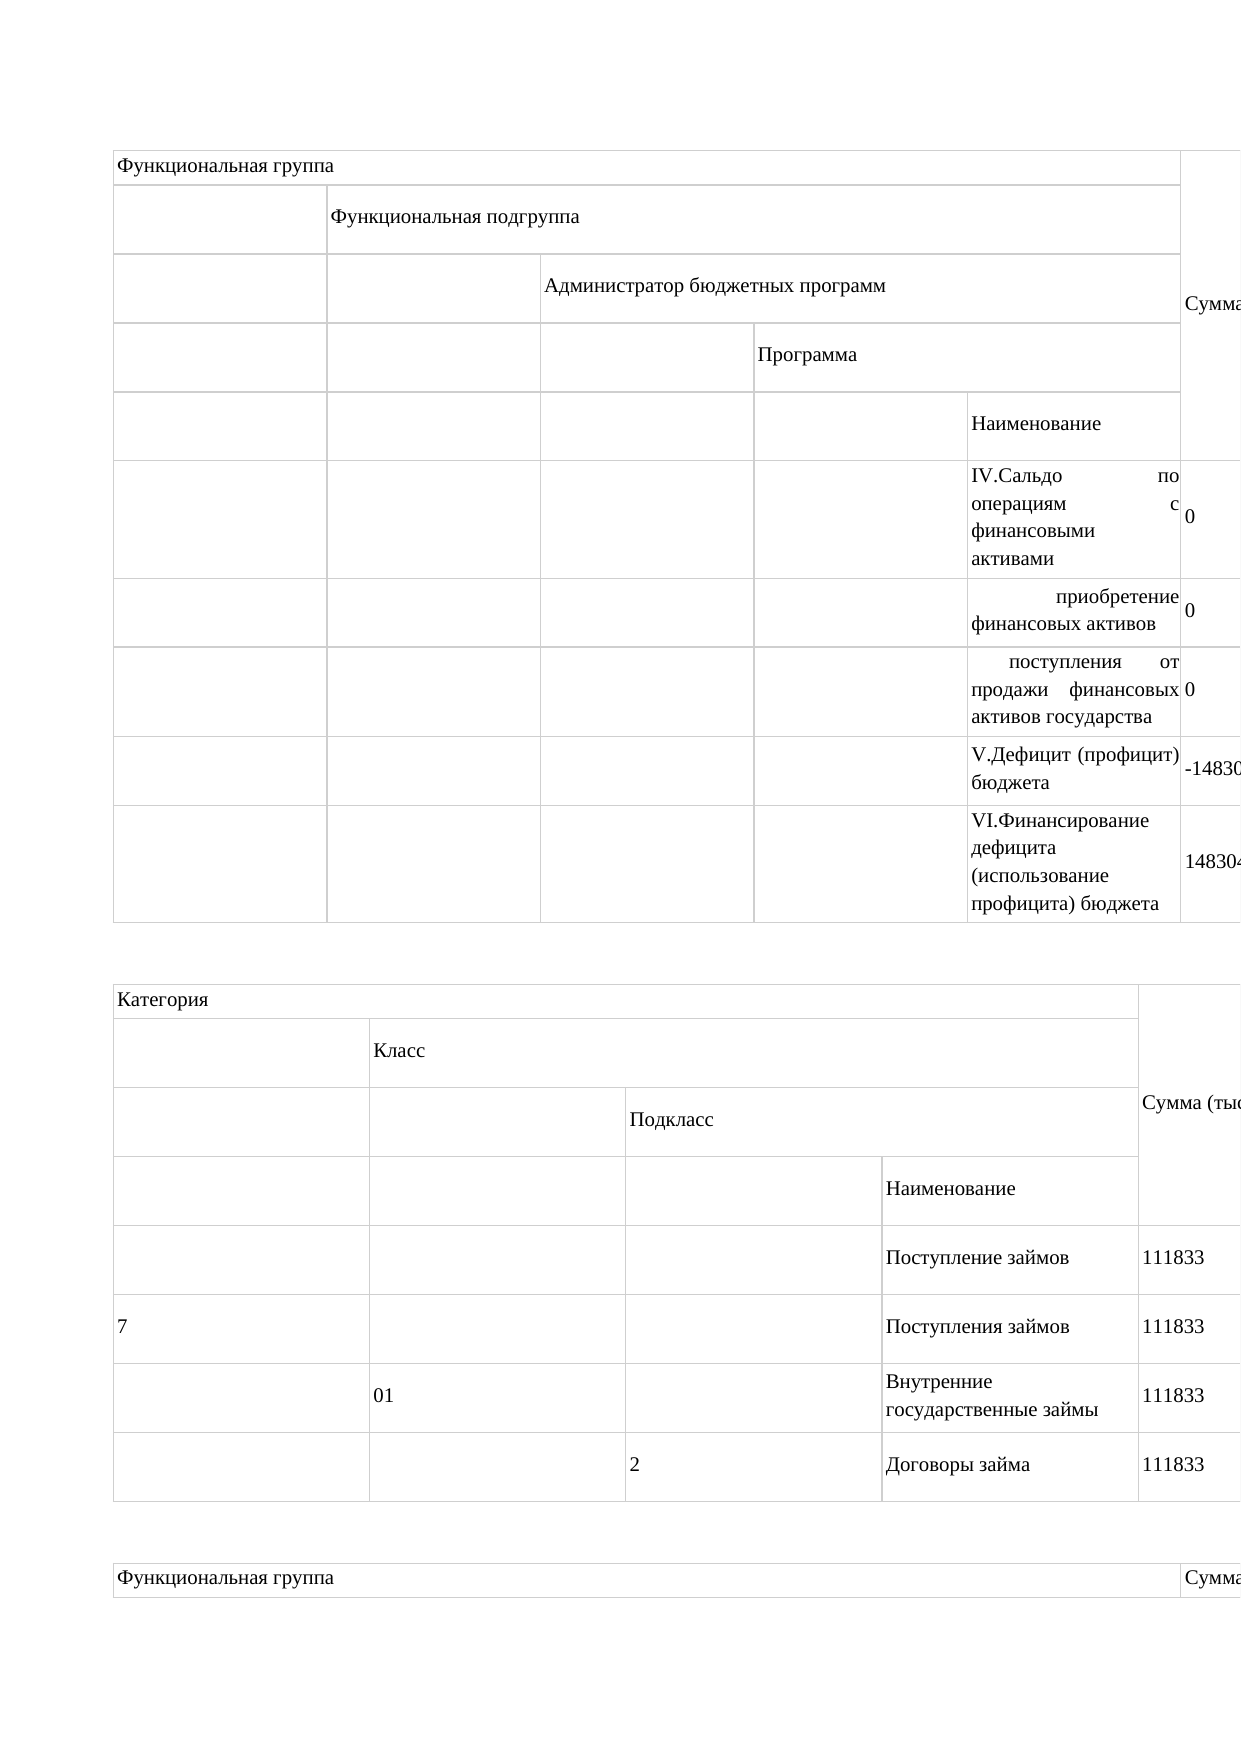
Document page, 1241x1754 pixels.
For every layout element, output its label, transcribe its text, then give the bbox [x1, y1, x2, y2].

table_cell [541, 579, 753, 646]
table_cell 111833 [1139, 1433, 1240, 1501]
table_cell 0 [1181, 648, 1240, 736]
table_cell [755, 579, 967, 646]
table_cell 111833 [1139, 1226, 1240, 1294]
table_cell [114, 648, 326, 736]
table_cell 111833 [1139, 1295, 1240, 1363]
table_cell ІV.Сальдо по операциям с финансовыми активами [968, 461, 1180, 577]
table_cell [114, 1433, 369, 1501]
table_cell [114, 737, 326, 805]
table_cell [328, 806, 540, 922]
table_header Сумма (тысяч тенге) [1139, 985, 1240, 1225]
table_cell [114, 1088, 369, 1156]
table_cell Наименование [883, 1157, 1138, 1225]
table_cell [114, 1226, 369, 1294]
table_cell [541, 737, 753, 805]
table_cell [328, 579, 540, 646]
table_cell [328, 324, 540, 391]
table_cell [626, 1295, 881, 1363]
table_cell [370, 1295, 625, 1363]
table_header Сумма (тысяч тенге) [1181, 1564, 1240, 1597]
table_cell [755, 737, 967, 805]
table_cell [755, 806, 967, 922]
table_header Функциональная группа [114, 1564, 1180, 1597]
table_cell [114, 1364, 369, 1432]
table_cell [755, 393, 967, 460]
table_cell [328, 461, 540, 577]
table_cell [370, 1226, 625, 1294]
table_cell -148304 [1181, 737, 1240, 805]
table_cell [370, 1433, 625, 1501]
table_cell [541, 393, 753, 460]
table_cell [328, 648, 540, 736]
table_cell [114, 324, 326, 391]
table_cell Класс [370, 1019, 1138, 1087]
table_cell 148304 [1181, 806, 1240, 922]
table_cell [114, 1157, 369, 1225]
table_cell [541, 806, 753, 922]
table_cell [114, 806, 326, 922]
table_cell V.Дефицит (профицит) бюджета [968, 737, 1180, 805]
table_cell [370, 1088, 625, 1156]
table_cell [626, 1364, 881, 1432]
table_cell [114, 393, 326, 460]
table_cell [755, 648, 967, 736]
table_cell VІ.Финансирование дефицита (использование профицита) бюджета [968, 806, 1180, 922]
table_header Категория [114, 985, 1138, 1018]
table_cell [755, 461, 967, 577]
table_cell 7 [114, 1295, 369, 1363]
table_cell [626, 1226, 881, 1294]
table_cell [541, 461, 753, 577]
table_cell 0 [1181, 461, 1240, 577]
table_cell 01 [370, 1364, 625, 1432]
table_cell [626, 1157, 881, 1225]
table_cell Функциональная подгруппа [328, 186, 1180, 253]
table_cell [114, 579, 326, 646]
table_cell [328, 737, 540, 805]
table_cell Поступление займов [883, 1226, 1138, 1294]
table_cell Договоры займа [883, 1433, 1138, 1501]
table_cell Поступления займов [883, 1295, 1138, 1363]
table_cell поступления от продажи финансовых активов государства [968, 648, 1180, 736]
table_header Сумма (тысяч тенге) [1181, 151, 1240, 460]
table_cell Наименование [968, 393, 1180, 460]
table_cell [114, 1019, 369, 1087]
table_cell 111833 [1139, 1364, 1240, 1432]
table_cell [114, 461, 326, 577]
table_cell [114, 186, 326, 253]
table_cell Администратор бюджетных программ [541, 255, 1180, 322]
table_header Функциональная группа [114, 151, 1180, 184]
table_cell [328, 255, 540, 322]
table_cell [328, 393, 540, 460]
table_cell [541, 648, 753, 736]
table_cell [114, 255, 326, 322]
table_cell 0 [1181, 579, 1240, 646]
table_cell [541, 324, 753, 391]
table_cell Внутренние государственные займы [883, 1364, 1138, 1432]
table_cell 2 [626, 1433, 881, 1501]
table_cell Программа [755, 324, 1180, 391]
table_cell приобретение финансовых активов [968, 579, 1180, 646]
table_cell [370, 1157, 625, 1225]
table_cell Подкласс [626, 1088, 1138, 1156]
